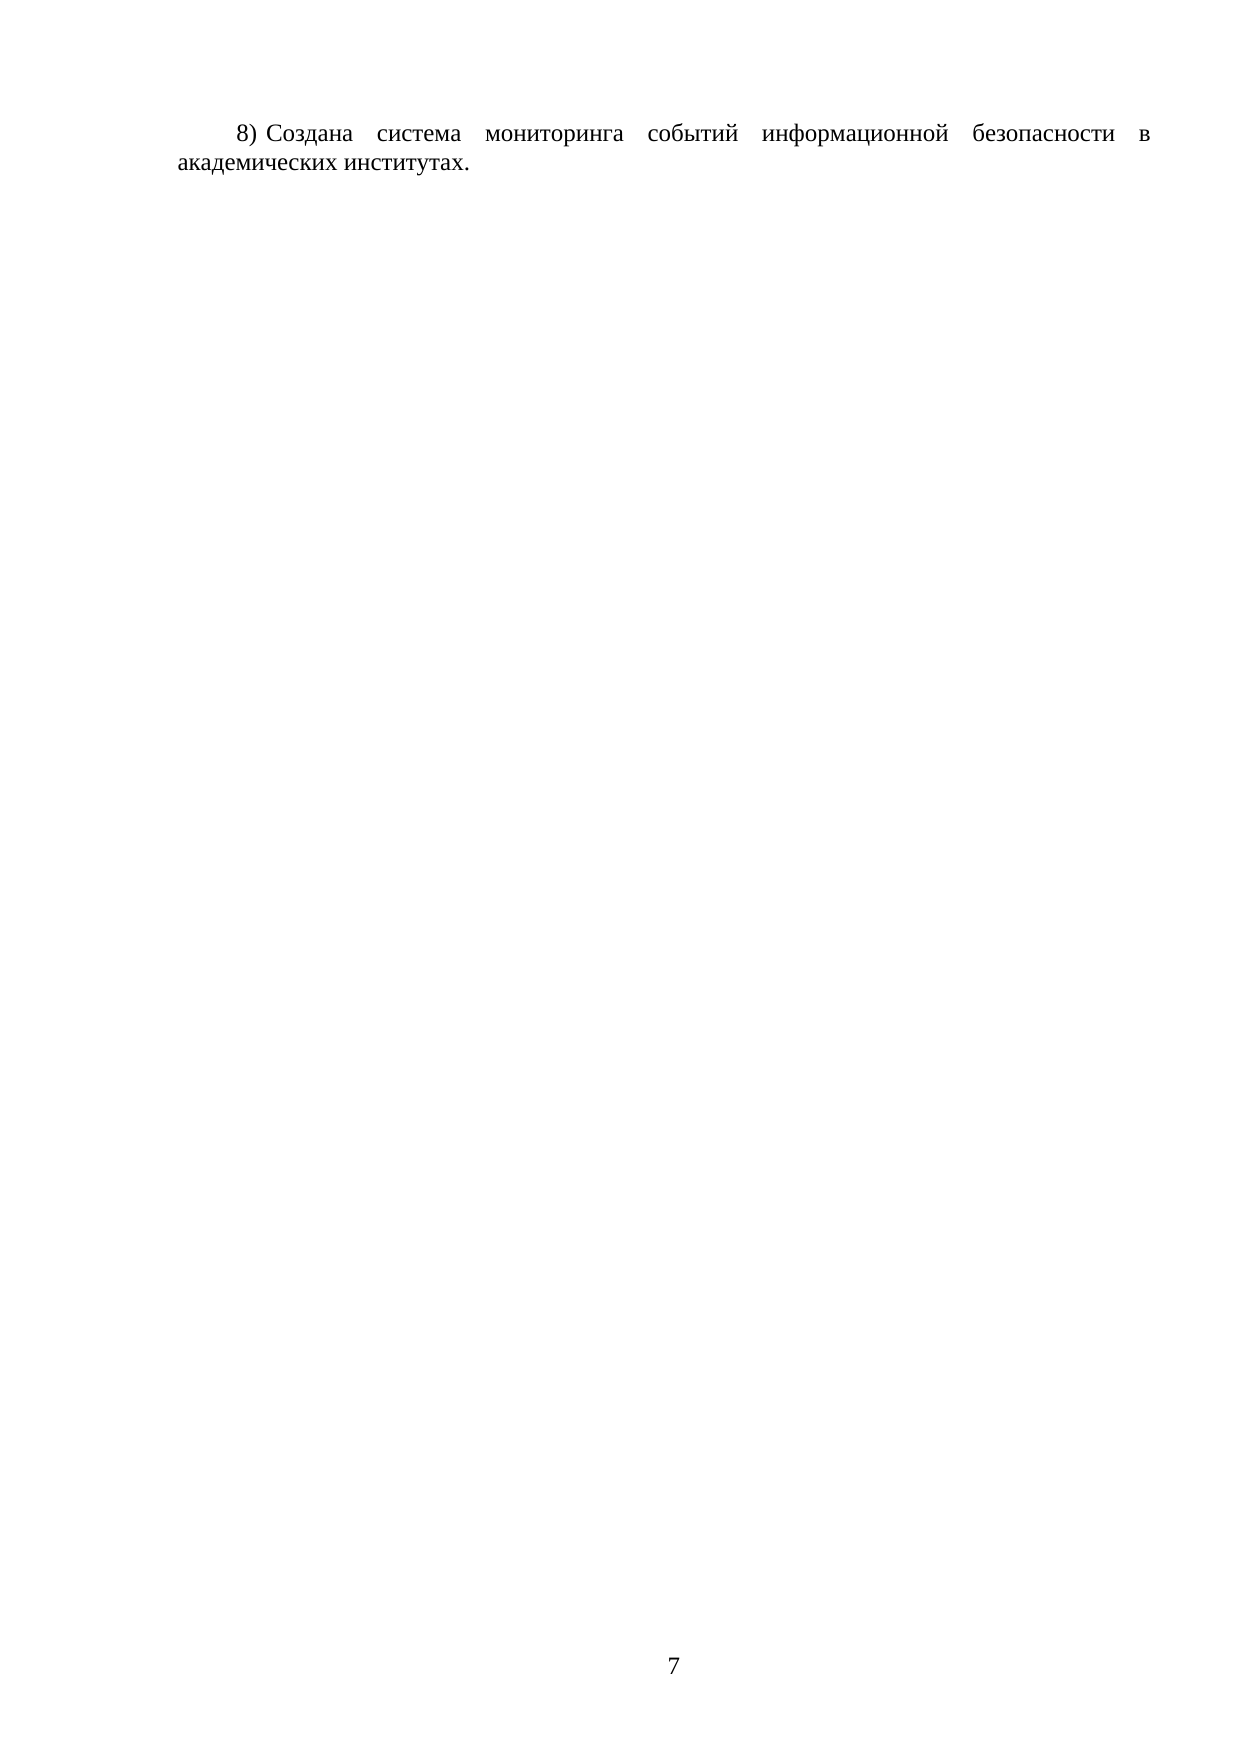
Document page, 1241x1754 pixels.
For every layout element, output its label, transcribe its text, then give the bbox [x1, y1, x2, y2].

list Создана система мониторинга событий информационной безопасности в академических институтах. [177, 118, 1152, 176]
